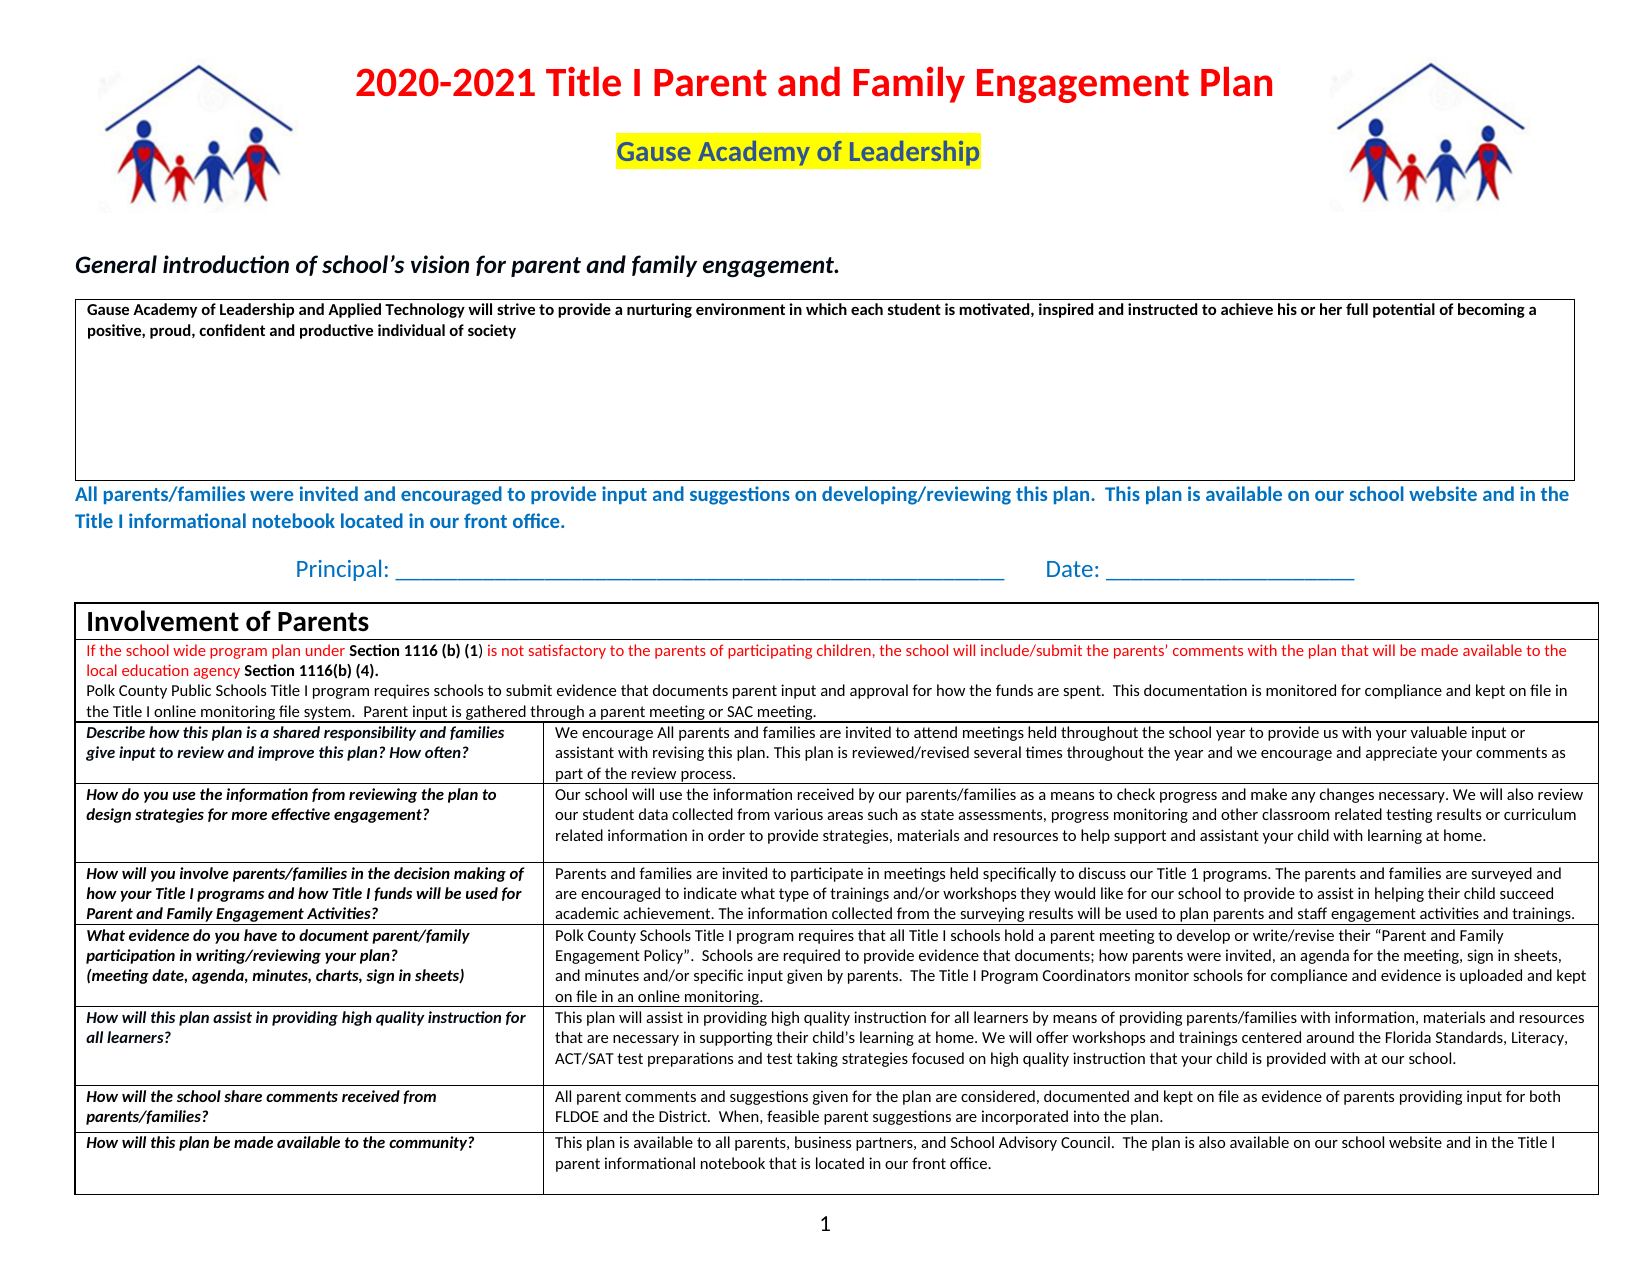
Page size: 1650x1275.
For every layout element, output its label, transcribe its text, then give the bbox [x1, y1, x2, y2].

table_cell How do you use the information from reviewing the plan to design strategies for more effective engagement? [76, 784, 543, 862]
table_header Gause Academy of Leadership and Applied Technology will strive to provide a nurturing environment in which each student is motivated, inspired and instructed to achieve his or her full potential of becoming a positive, proud, confident and productive individual of society [76, 300, 1574, 480]
table_cell If the school wide program plan under Section 1116 (b) (1) is not satisfactory to the parents of participating children, the school will include/submit the parents’ comments with the plan that will be made available to the local education agency Section 1116(b) (4). Polk County Public Schools Title I program requires schools to submit evidence that documents parent input and approval for how the funds are spent. This documentation is monitored for compliance and kept on file in the Title I online monitoring file system. Parent input is gathered through a parent meeting or SAC meeting. [76, 640, 1598, 721]
text Principal: _________________________________________________ Date: ____________________ [75, 553, 1575, 583]
table_cell How will this plan assist in providing high quality instruction for all learners? [76, 1007, 543, 1085]
table_cell What evidence do you have to document parent/family participation in writing/reviewing your plan? (meeting date, agenda, minutes, charts, sign in sheets) [76, 925, 543, 1006]
table_cell How will the school share comments received from parents/families? [76, 1086, 543, 1132]
text General introduction of school’s vision for parent and family engagement. [75, 249, 1575, 279]
table_header Involvement of Parents [76, 604, 1598, 639]
picture [96, 58, 300, 212]
picture [1328, 57, 1532, 211]
table_cell How will this plan be made available to the community? [76, 1133, 543, 1194]
text All parents/families were invited and encouraged to provide input and suggestions on developing/reviewing this plan. This plan is available on our school website and in the Title I informational notebook located in our front office. [75, 481, 1575, 534]
table_cell This plan will assist in providing high quality instruction for all learners by means of providing parents/families with information, materials and resources that are necessary in supporting their child’s learning at home. We will offer workshops and trainings centered around the Florida Standards, Literacy, ACT/SAT test preparations and test taking strategies focused on high quality instruction that your child is provided with at our school. [544, 1007, 1598, 1085]
table_cell How will you involve parents/families in the decision making of how your Title I programs and how Title I funds will be used for Parent and Family Engagement Activities? [76, 863, 543, 924]
text 2020-2021 Title I Parent and Family Engagement Plan [75, 56, 1575, 107]
table_cell We encourage All parents and families are invited to attend meetings held throughout the school year to provide us with your valuable input or assistant with revising this plan. This plan is reviewed/revised several times throughout the year and we encourage and appreciate your comments as part of the review process. [544, 723, 1598, 783]
table_cell Describe how this plan is a shared responsibility and families give input to review and improve this plan? How often? [76, 723, 543, 783]
table_cell All parent comments and suggestions given for the plan are considered, documented and kept on file as evidence of parents providing input for both FLDOE and the District. When, feasible parent suggestions are incorporated into the plan. [544, 1086, 1598, 1132]
table_cell This plan is available to all parents, business partners, and School Advisory Council. The plan is also available on our school website and in the Title l parent informational notebook that is located in our front office. [544, 1133, 1598, 1194]
table_cell Parents and families are invited to participate in meetings held specifically to discuss our Title 1 programs. The parents and families are surveyed and are encouraged to indicate what type of trainings and/or workshops they would like for our school to provide to assist in helping their child succeed academic achievement. The information collected from the surveying results will be used to plan parents and staff engagement activities and trainings. [544, 863, 1598, 924]
table_cell Our school will use the information received by our parents/families as a means to check progress and make any changes necessary. We will also review our student data collected from various areas such as state assessments, progress monitoring and other classroom related testing results or curriculum related information in order to provide strategies, materials and resources to help support and assistant your child with learning at home. [544, 784, 1598, 862]
table_cell Polk County Schools Title I program requires that all Title I schools hold a parent meeting to develop or write/revise their “Parent and Family Engagement Policy”. Schools are required to provide evidence that documents; how parents were invited, an agenda for the meeting, sign in sheets, and minutes and/or specific input given by parents. The Title I Program Coordinators monitor schools for compliance and evidence is uploaded and kept on file in an online monitoring. [544, 925, 1598, 1006]
